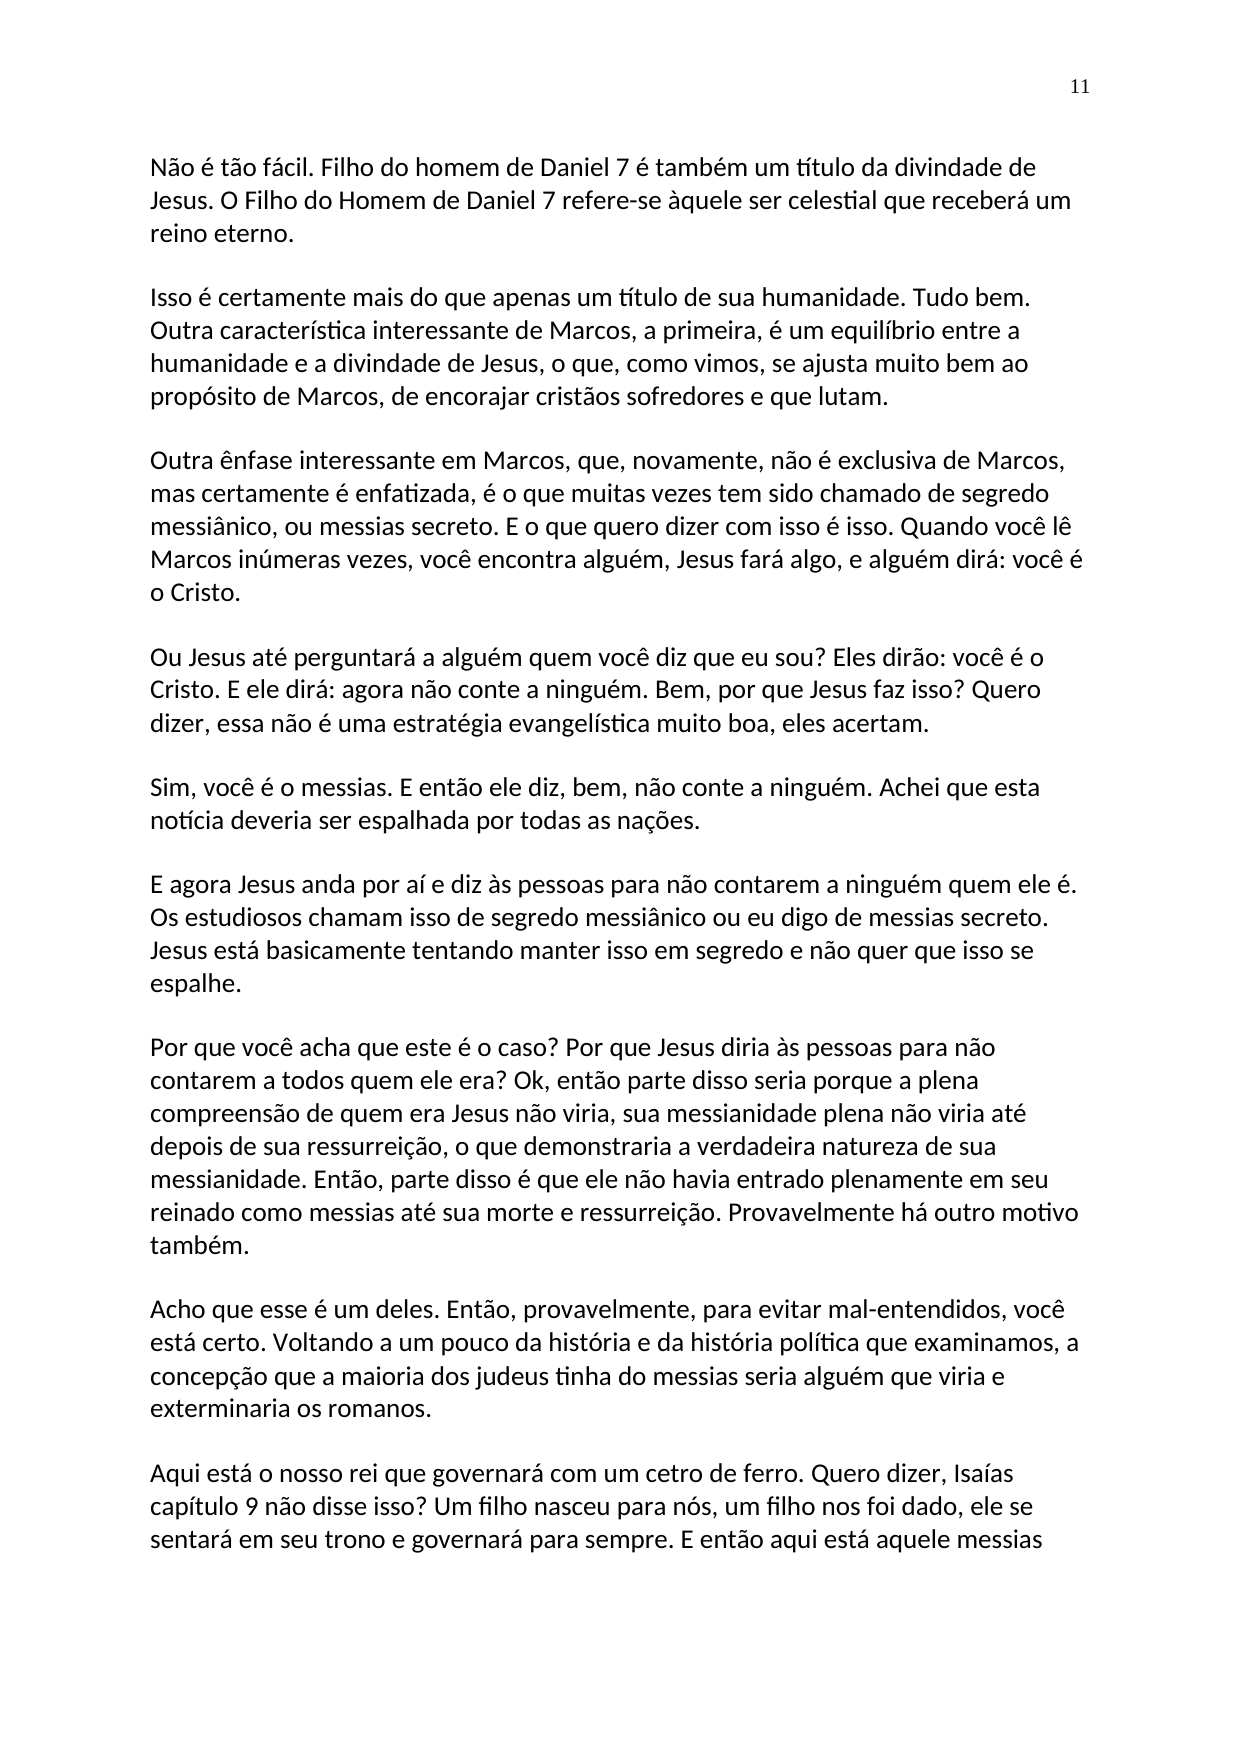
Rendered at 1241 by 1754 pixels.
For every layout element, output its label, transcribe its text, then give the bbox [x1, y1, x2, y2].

text Isso é certamente mais do que apenas um título de sua humanidade. Tudo bem. Outra característica interessante de Marcos, a primeira, é um equilíbrio entre a humanidade e a divindade de Jesus, o que, como vimos, se ajusta muito bem ao propósito de Marcos, de encorajar cristãos sofredores e que lutam. [150, 280, 1090, 412]
text Não é tão fácil. Filho do homem de Daniel 7 é também um título da divindade de Jesus. O Filho do Homem de Daniel 7 refere-se àquele ser celestial que receberá um reino eterno. [150, 150, 1090, 249]
text Acho que esse é um deles. Então, provavelmente, para evitar mal-entendidos, você está certo. Voltando a um pouco da história e da história política que examinamos, a concepção que a maioria dos judeus tinha do messias seria alguém que viria e exterminaria os romanos. [150, 1293, 1090, 1425]
text Por que você acha que este é o caso? Por que Jesus diria às pessoas para não contarem a todos quem ele era? Ok, então parte disso seria porque a plena compreensão de quem era Jesus não viria, sua messianidade plena não viria até depois de sua ressurreição, o que demonstraria a verdadeira natureza de sua messianidade. Então, parte disso é que ele não havia entrado plenamente em seu reinado como messias até sua morte e ressurreição. Provavelmente há outro motivo também. [150, 1030, 1090, 1261]
text E agora Jesus anda por aí e diz às pessoas para não contarem a ninguém quem ele é. Os estudiosos chamam isso de segredo messiânico ou eu digo de messias secreto. Jesus está basicamente tentando manter isso em segredo e não quer que isso se espalhe. [150, 867, 1090, 999]
text Outra ênfase interessante em Marcos, que, novamente, não é exclusiva de Marcos, mas certamente é enfatizada, é o que muitas vezes tem sido chamado de segredo messiânico, ou messias secreto. E o que quero dizer com isso é isso. Quando você lê Marcos inúmeras vezes, você encontra alguém, Jesus fará algo, e alguém dirá: você é o Cristo. [150, 443, 1090, 608]
text Sim, você é o messias. E então ele diz, bem, não conte a ninguém. Achei que esta notícia deveria ser espalhada por todas as nações. [150, 770, 1090, 836]
text Ou Jesus até perguntará a alguém quem você diz que eu sou? Eles dirão: você é o Cristo. E ele dirá: agora não conte a ninguém. Bem, por que Jesus faz isso? Quero dizer, essa não é uma estratégia evangelística muito boa, eles acertam. [150, 640, 1090, 739]
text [150, 1456, 1090, 1555]
